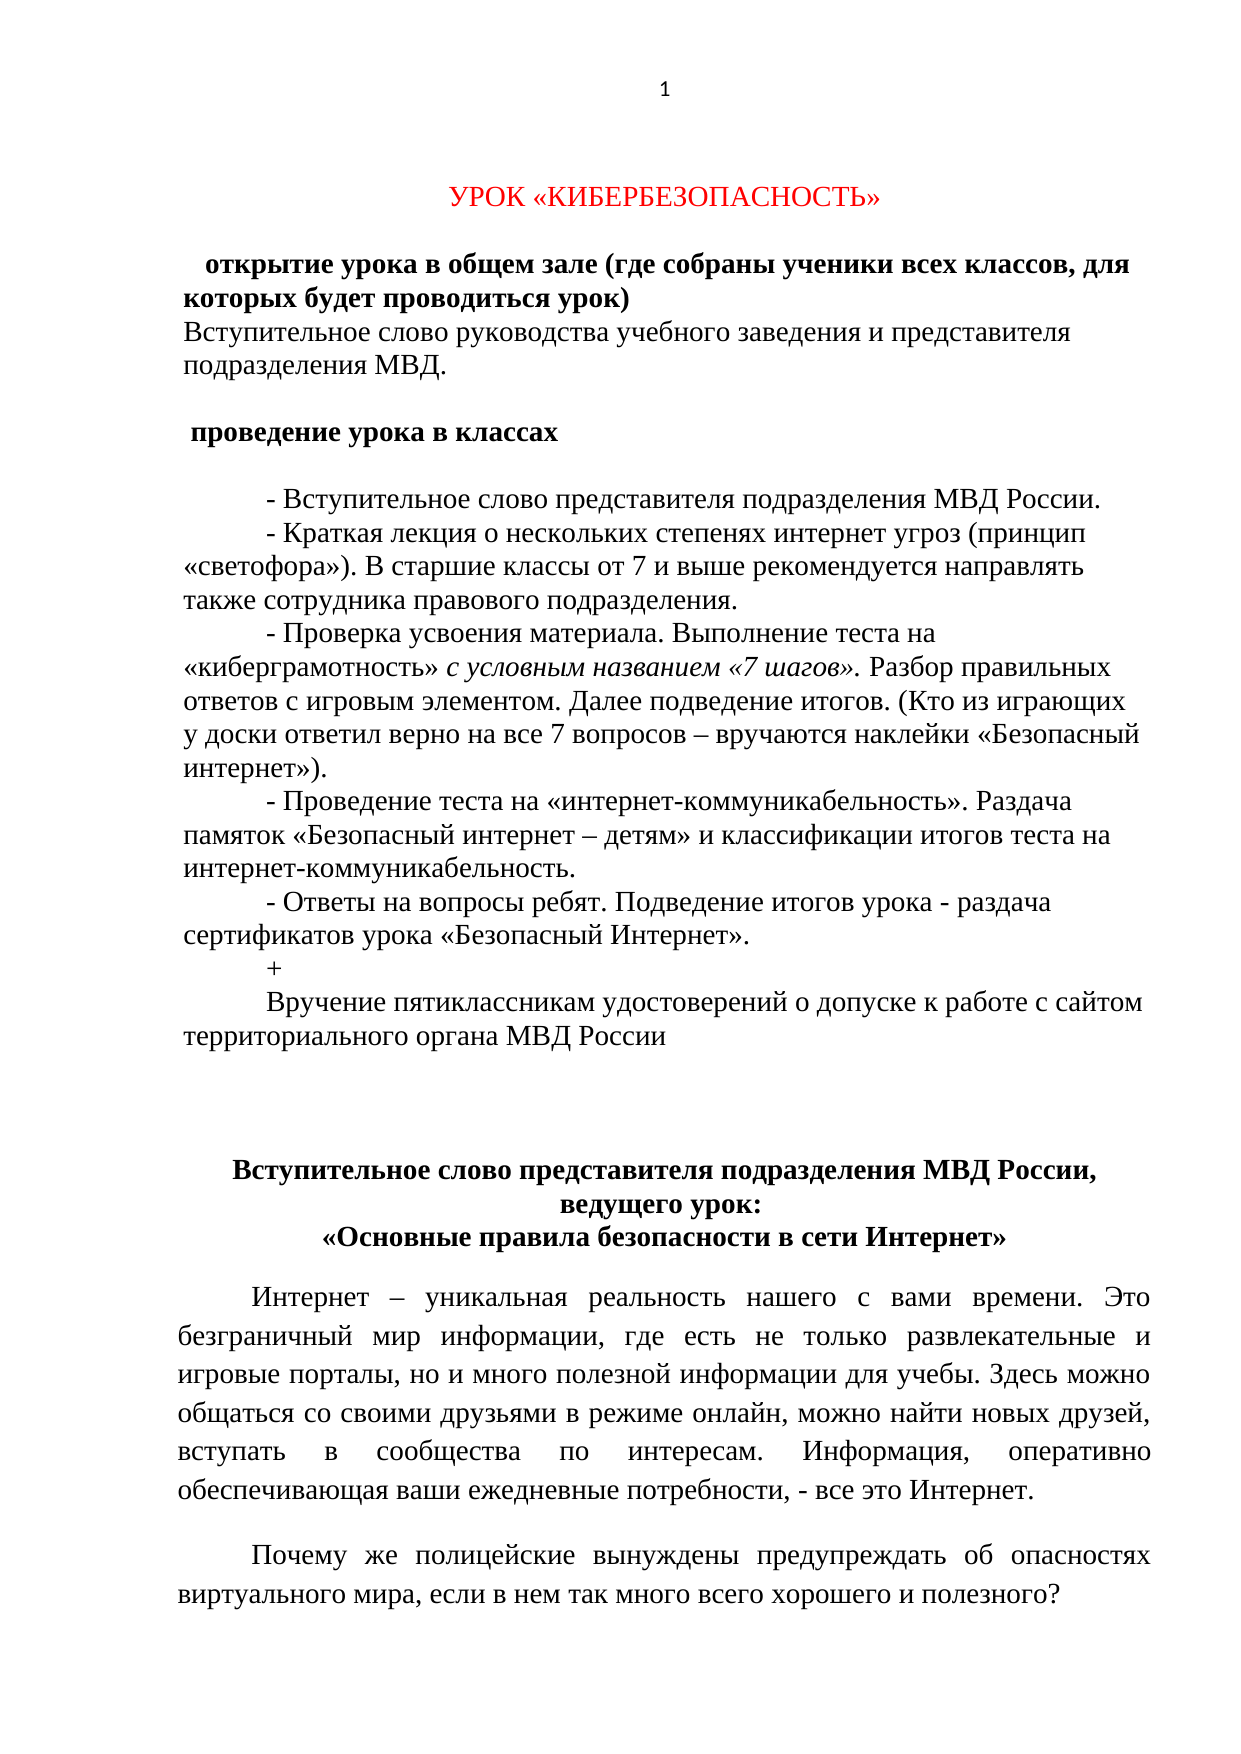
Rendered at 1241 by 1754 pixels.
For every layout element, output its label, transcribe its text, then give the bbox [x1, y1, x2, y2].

text проведение урока в классах [183, 414, 1146, 448]
text Почему же полицейские вынуждены предупреждать об опасностях виртуального мира, если в нем так много всего хорошего и полезного? [177, 1537, 1152, 1609]
text УРОК «КИБЕРБЕЗОПАСНОСТЬ» [183, 179, 1146, 213]
text - Проведение теста на «интернет-коммуникабельность». Раздача памяток «Безопасный интернет – детям» и классификации итогов теста на интернет-коммуникабельность. [183, 783, 1146, 884]
text - Вступительное слово представителя подразделения МВД России. [183, 481, 1146, 515]
text Вступительное слово представителя подразделения МВД России, ведущего урок: «Основные правила безопасности в сети Интернет» [183, 1152, 1146, 1253]
text Интернет – уникальная реальность нашего с вами времени. Это безграничный мир информации, где есть не только развлекательные и игровые порталы, но и много полезной информации для учебы. Здесь можно общаться со своими друзьями в режиме онлайн, можно найти новых друзей, вступать в сообщества по интересам. Информация, оперативно обеспечивающая ваши ежедневные потребности, - все это Интернет. [177, 1279, 1152, 1506]
text - Ответы на вопросы ребят. Подведение итогов урока - раздача сертификатов урока «Безопасный Интернет». [183, 884, 1146, 951]
text Вступительное слово руководства учебного заведения и представителя подразделения МВД. [183, 314, 1146, 381]
text + [183, 951, 1146, 984]
text - Краткая лекция о нескольких степенях интернет угроз (принцип «светофора»). В старшие классы от 7 и выше рекомендуется направлять также сотрудника правового подразделения. [183, 515, 1146, 616]
text Вручение пятиклассникам удостоверений о допуске к работе с сайтом территориального органа МВД России [183, 984, 1146, 1052]
text - Проверка усвоения материала. Выполнение теста на «киберграмотность» с условным названием «7 шагов». Разбор правильных ответов с игровым элементом. Далее подведение итогов. (Кто из играющих у доски ответил верно на все 7 вопросов – вручаются наклейки «Безопасный интернет»). [183, 616, 1146, 783]
text открытие урока в общем зале (где собраны ученики всех классов, для которых будет проводиться урок) [183, 247, 1146, 314]
